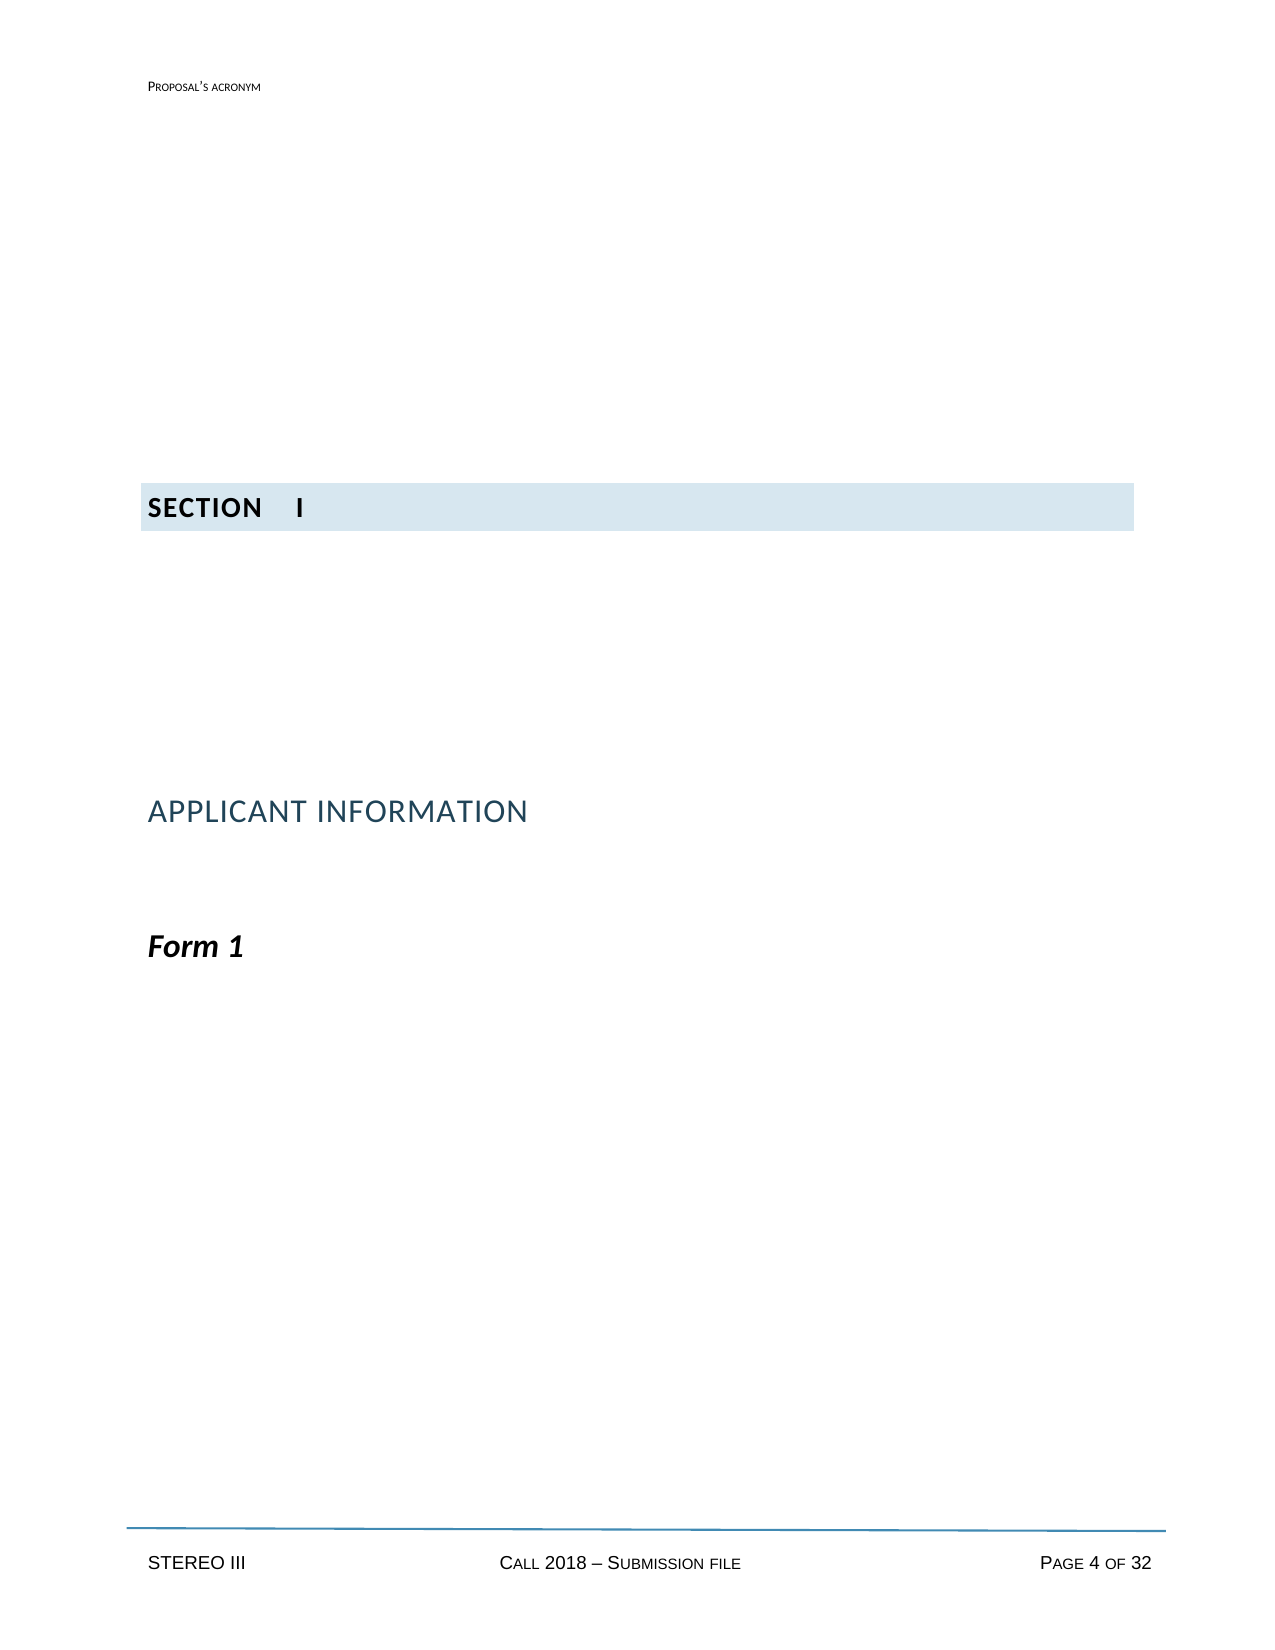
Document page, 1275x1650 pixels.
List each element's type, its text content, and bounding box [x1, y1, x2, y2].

text Form 1 [148, 925, 1127, 966]
subtitle Section I [148, 489, 1127, 525]
text APPLICANT Information [148, 790, 1127, 831]
